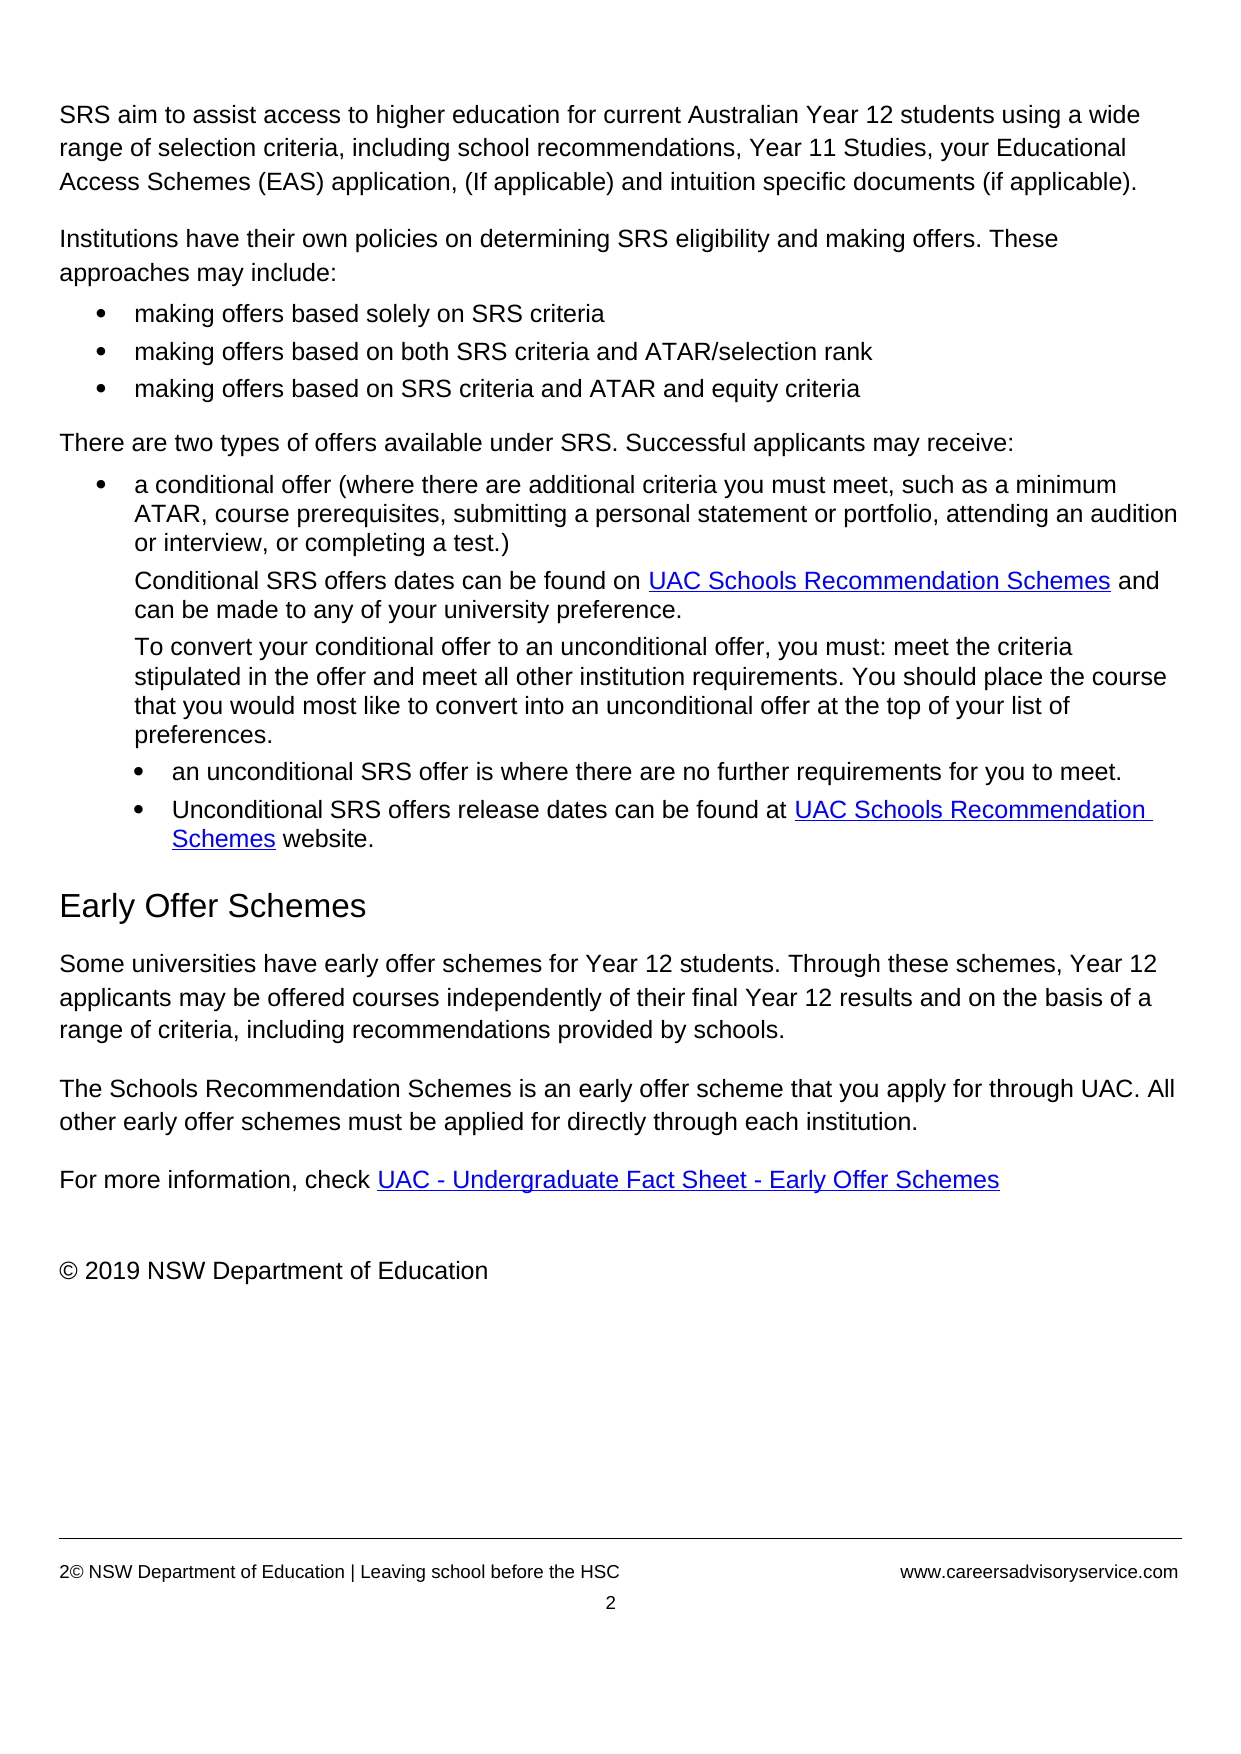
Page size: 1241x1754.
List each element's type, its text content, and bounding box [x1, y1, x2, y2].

list a conditional offer (where there are additional criteria you must meet, such as a minimum ATAR, course prerequisites, submitting a personal statement or portfolio, attending an audition or interview, or completing a test.) [97, 469, 1181, 557]
text The Schools Recommendation Schemes is an early offer scheme that you apply for through UAC. All other early offer schemes must be applied for directly through each institution. [59, 1073, 1181, 1135]
text SRS aim to assist access to higher education for current Australian Year 12 students using a wide range of selection criteria, including school recommendations, Year 11 Studies, your Educational Access Schemes (EAS) application, (If applicable) and intuition specific documents (if applicable). [59, 100, 1181, 195]
list Unconditional SRS offers release dates can be found at UAC Schools Recommendation Schemes website. [134, 794, 1181, 853]
text For more information, check UAC - Undergraduate Fact Sheet - Early Offer Schemes [59, 1164, 1181, 1193]
text Some universities have early offer schemes for Year 12 students. Through these schemes, Year 12 applicants may be offered courses independently of their final Year 12 results and on the basis of a range of criteria, including recommendations provided by schools. [59, 949, 1181, 1044]
text © 2019 NSW Department of Education [59, 1223, 1181, 1284]
list making offers based on both SRS criteria and ATAR/selection rank [97, 336, 1181, 366]
list making offers based on SRS criteria and ATAR and equity criteria [97, 374, 1181, 403]
text There are two types of offers available under SRS. Successful applicants may receive: [59, 428, 1181, 457]
subtitle Early Offer Schemes [59, 886, 1181, 924]
list To convert your conditional offer to an unconditional offer, you must: meet the criteria stipulated in the offer and meet all other institution requirements. You should place the course that you would most like to convert into an unconditional offer at the top of your list of preferences. [134, 632, 1181, 748]
list making offers based solely on SRS criteria [97, 299, 1181, 328]
list Conditional SRS offers dates can be found on UAC Schools Recommendation Schemes and can be made to any of your university preference. [134, 565, 1181, 623]
text Institutions have their own policies on determining SRS eligibility and making offers. These approaches may include: [59, 224, 1181, 286]
list an unconditional SRS offer is where there are no further requirements for you to meet. [134, 757, 1181, 786]
